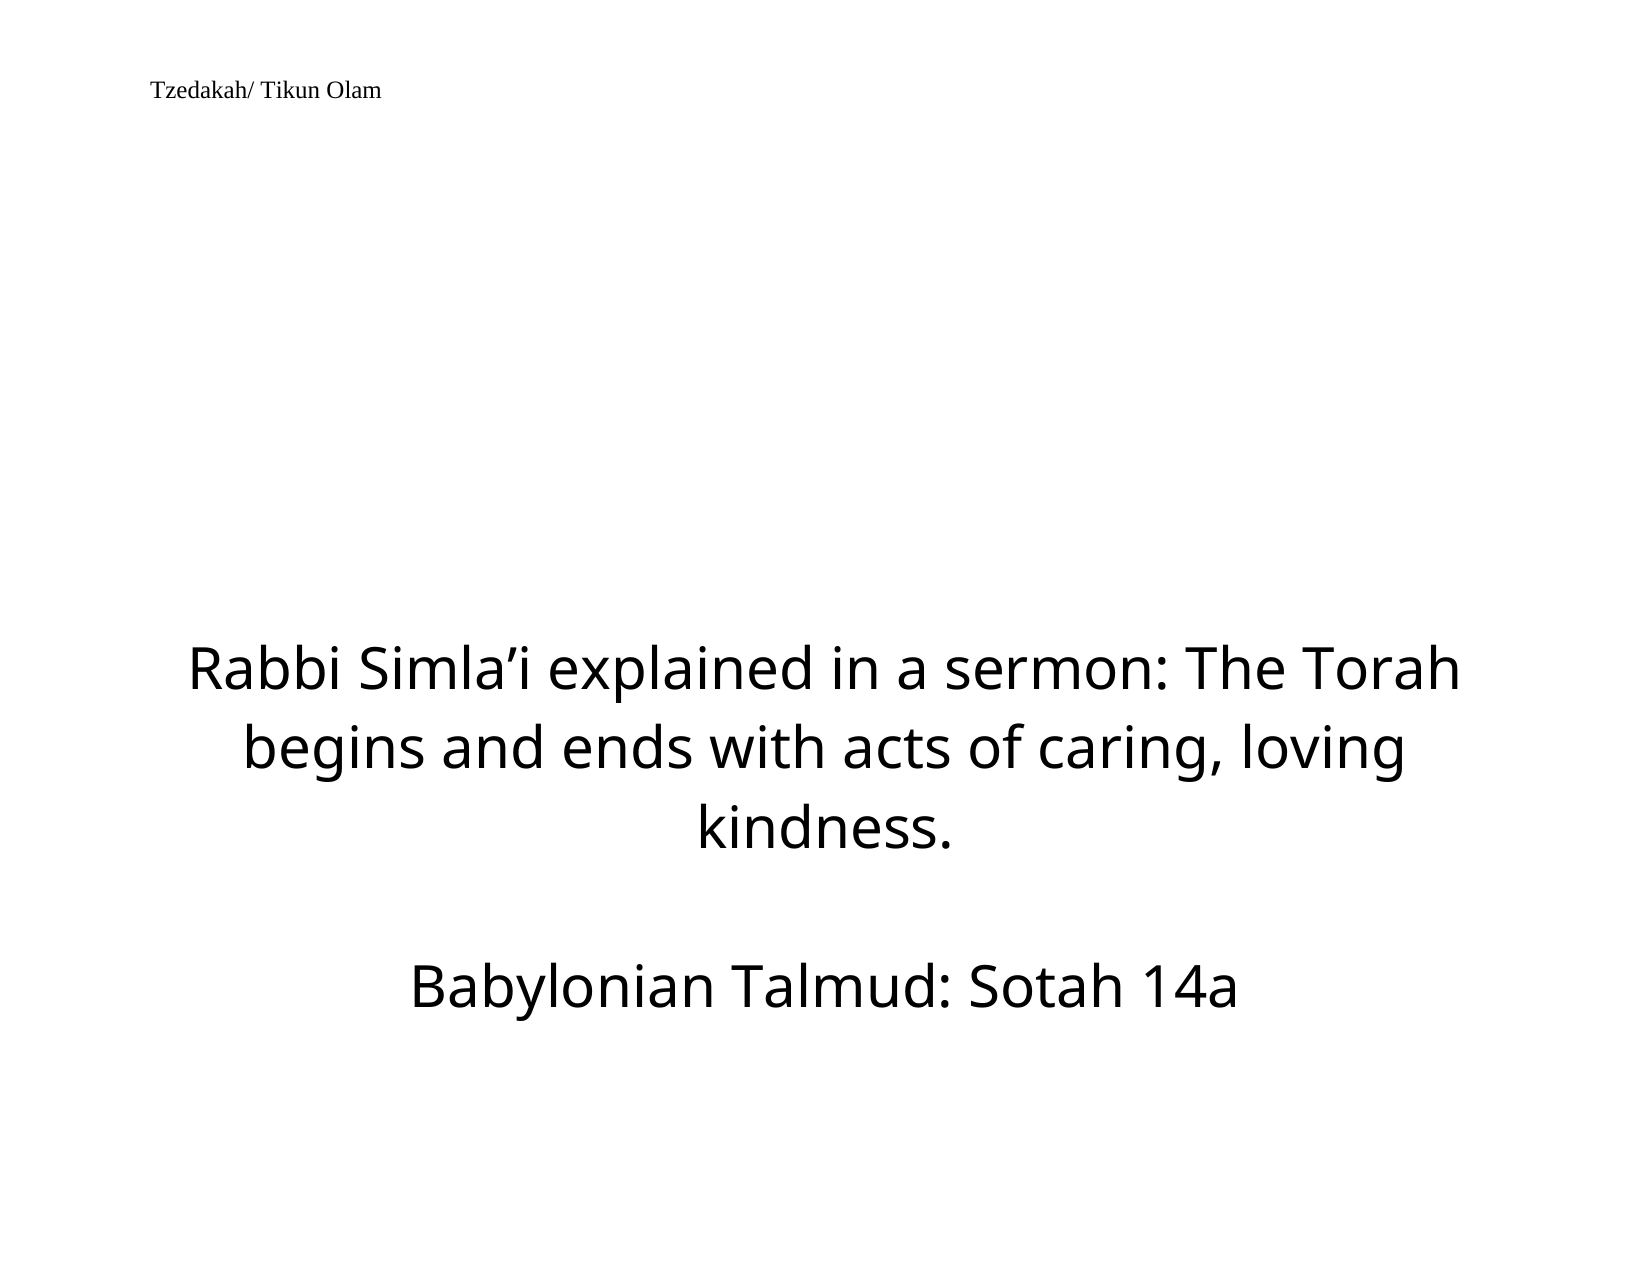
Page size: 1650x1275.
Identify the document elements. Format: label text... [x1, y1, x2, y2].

text Rabbi Simla’i explained in a sermon: The Torah begins and ends with acts of caring, loving [150, 627, 1500, 786]
text kindness. [150, 786, 1500, 865]
text Babylonian Talmud: Sotah 14a [150, 945, 1500, 1024]
